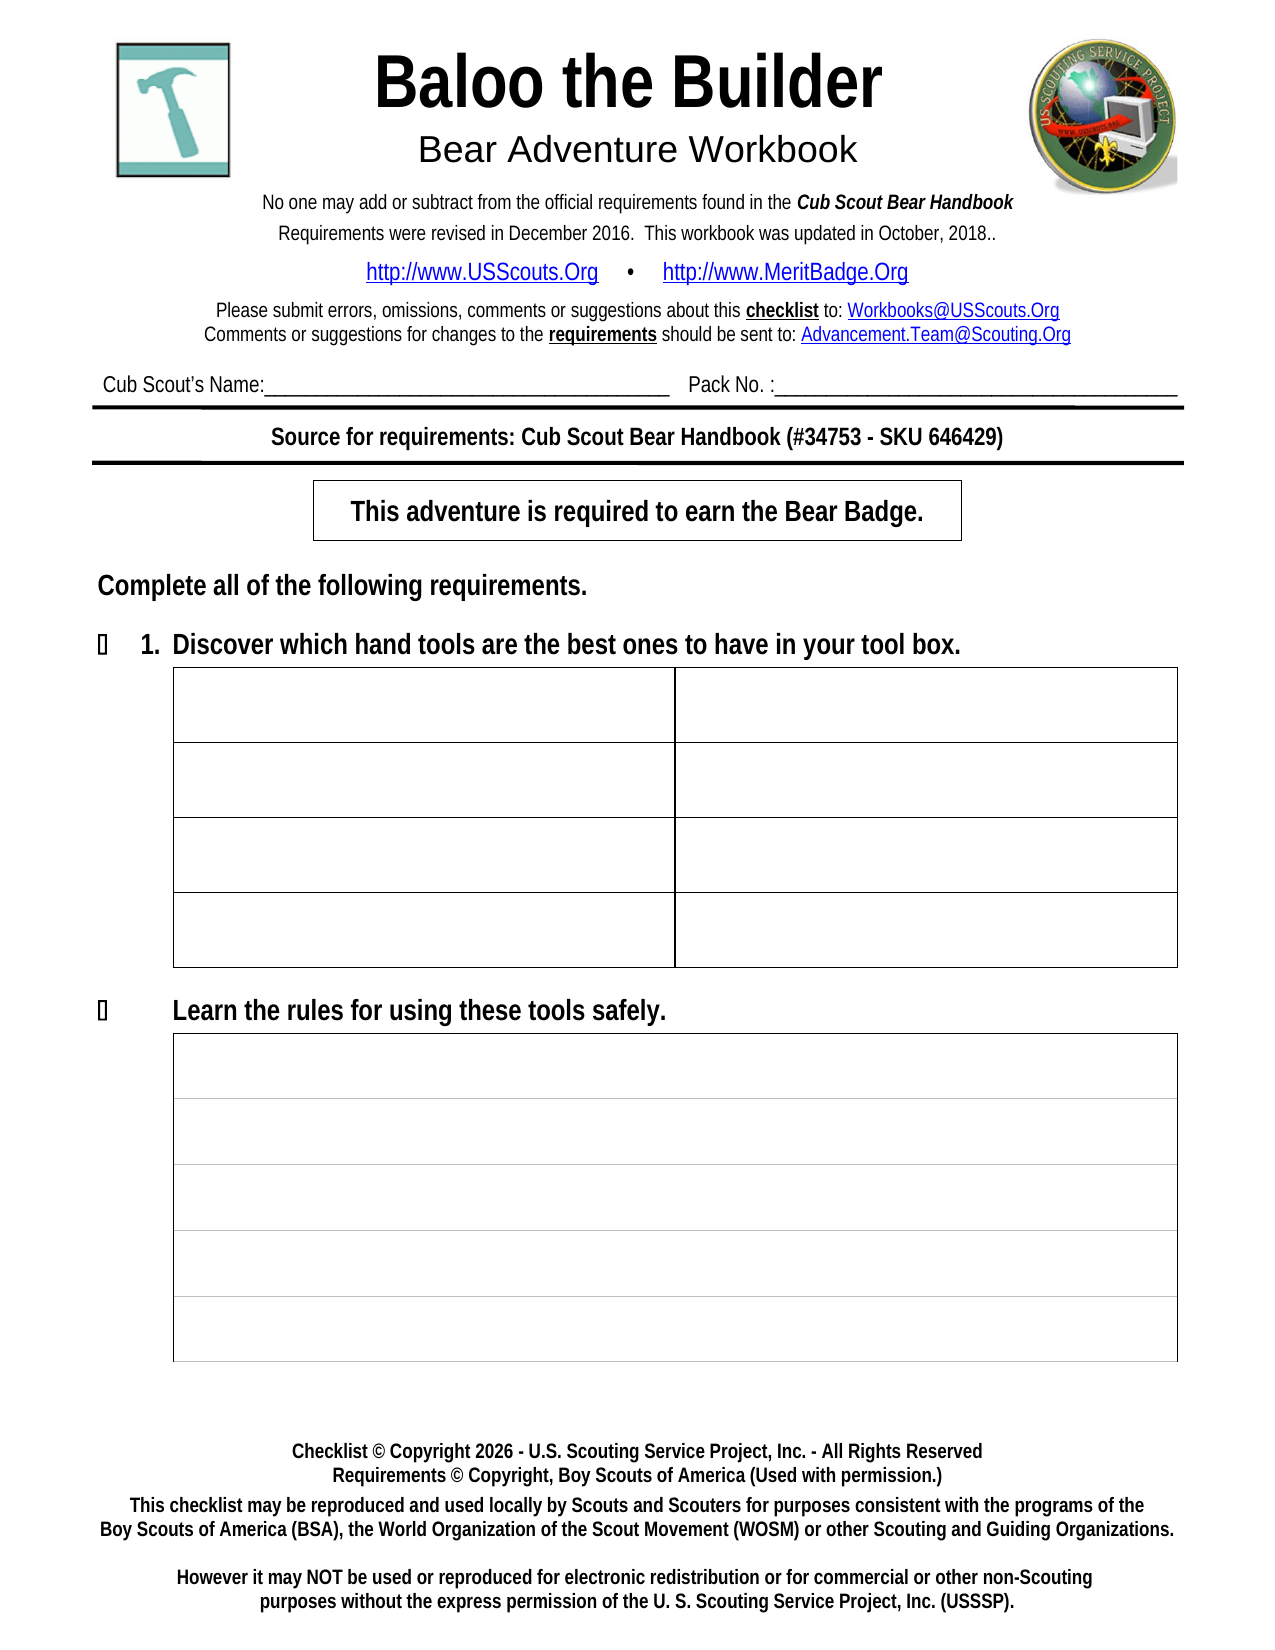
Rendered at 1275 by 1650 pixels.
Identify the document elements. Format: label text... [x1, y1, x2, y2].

table_cell [174, 893, 674, 967]
text Comments or suggestions for changes to the requirements should be sent to: Advancement.Team@Scouting.Org [97, 322, 1177, 346]
table_cell [676, 818, 1177, 892]
text Learn the rules for using these tools safely. [97, 993, 1177, 1026]
text Complete all of the following requirements. [97, 568, 1177, 602]
text Please submit errors, omissions, comments or suggestions about this checklist to: Workbooks@USScouts.Org [97, 298, 1177, 322]
table_cell [676, 893, 1177, 967]
table_cell [174, 743, 674, 817]
text Source for requirements: Cub Scout Bear Handbook (#34753 - SKU 646429) [97, 422, 1177, 451]
table_cell [174, 818, 674, 892]
table_cell [676, 743, 1177, 817]
table_header This adventure is required to earn the Bear Badge. [314, 481, 961, 540]
table_header [676, 668, 1177, 742]
table_header [174, 668, 674, 742]
text Cub Scout’s Name: Pack No. : [97, 371, 1177, 397]
table_header [174, 1034, 1177, 1098]
table_cell [174, 1165, 1177, 1230]
picture [1027, 37, 1178, 195]
picture [110, 37, 233, 183]
table_cell [174, 1231, 1177, 1296]
text 1. Discover which hand tools are the best ones to have in your tool box. [97, 627, 1177, 660]
text http://www.USScouts.Org • http://www.MeritBadge.Org [97, 257, 1177, 286]
table_cell [174, 1099, 1177, 1164]
table_cell [174, 1297, 1177, 1361]
